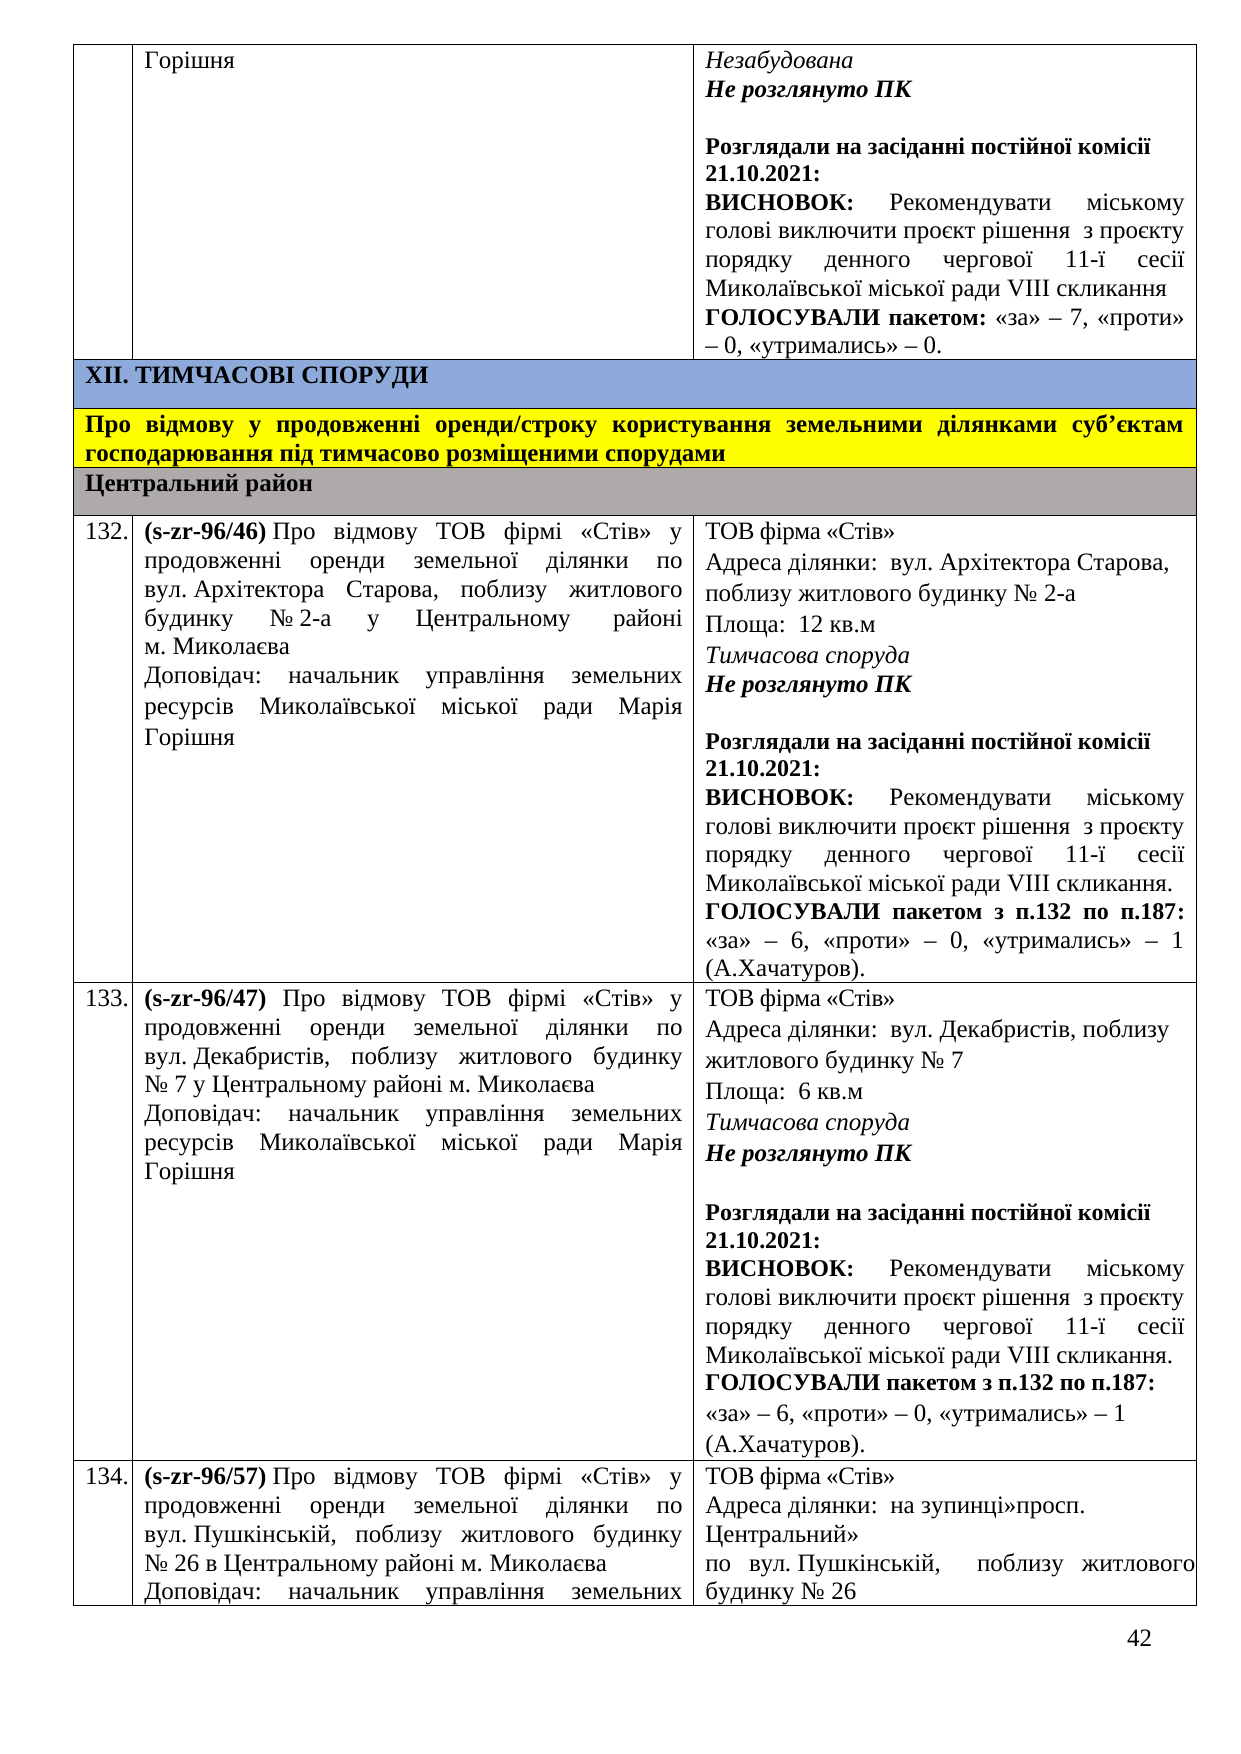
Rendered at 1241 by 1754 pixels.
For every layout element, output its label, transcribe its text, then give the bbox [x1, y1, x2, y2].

table_cell Центральний район [74, 468, 1196, 515]
table_cell [74, 1461, 132, 1605]
table_cell ТОВ фірма «Стів» Адреса ділянки: вул. Декабристів, поблизу житлового будинку № 7 Площа: 6 кв.м Тимчасова споруда Не розглянуто ПК Розглядали на засіданні постійної комісії 21.10.2021: ВИСНОВОК: Рекомендувати міському голові виключити проєкт рішення з проєкту порядку денного чергової 11-ї сесії Миколаївської міської ради VIII скликання. ГОЛОСУВАЛИ пакетом з п.132 по п.187: «за» – 6, «проти» – 0, «утримались» – 1 (А.Хачатуров). [694, 983, 1196, 1460]
table_cell [74, 983, 132, 1460]
table_cell (s-zr-96/47) Про відмову ТОВ фірмі «Стів» у продовженні оренди земельної ділянки по вул. Декабристів, поблизу житлового будинку № 7 у Центральному районі м. Миколаєва Доповідач: начальник управління земельних ресурсів Миколаївської міської ради Марія Горішня [133, 983, 693, 1460]
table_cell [133, 1461, 693, 1605]
table_cell [74, 516, 132, 982]
table_cell [74, 45, 132, 359]
table_cell ТОВ фірма «Стів» Адреса ділянки: вул. Архітектора Старова, поблизу житлового будинку № 2-а Площа: 12 кв.м Тимчасова споруда Не розглянуто ПК Розглядали на засіданні постійної комісії 21.10.2021: ВИСНОВОК: Рекомендувати міському голові виключити проєкт рішення з проєкту порядку денного чергової 11-ї сесії Миколаївської міської ради VIII скликання. ГОЛОСУВАЛИ пакетом з п.132 по п.187: «за» – 6, «проти» – 0, «утримались» – 1 (А.Хачатуров). [694, 516, 1196, 982]
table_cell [694, 45, 1196, 359]
table_cell Про відмову у продовженні оренди/строку користування земельними ділянками суб’єктам господарювання під тимчасово розміщеними спорудами [74, 409, 1196, 467]
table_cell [694, 1461, 1196, 1605]
table_cell ХII. ТИМЧАСОВІ СПОРУДИ [74, 360, 1196, 408]
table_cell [133, 45, 693, 359]
table_cell (s-zr-96/46) Про відмову ТОВ фірмі «Стів» у продовженні оренди земельної ділянки по вул. Архітектора Старова, поблизу житлового будинку № 2-а у Центральному районі м. Миколаєва Доповідач: начальник управління земельних ресурсів Миколаївської міської ради Марія Горішня [133, 516, 693, 982]
